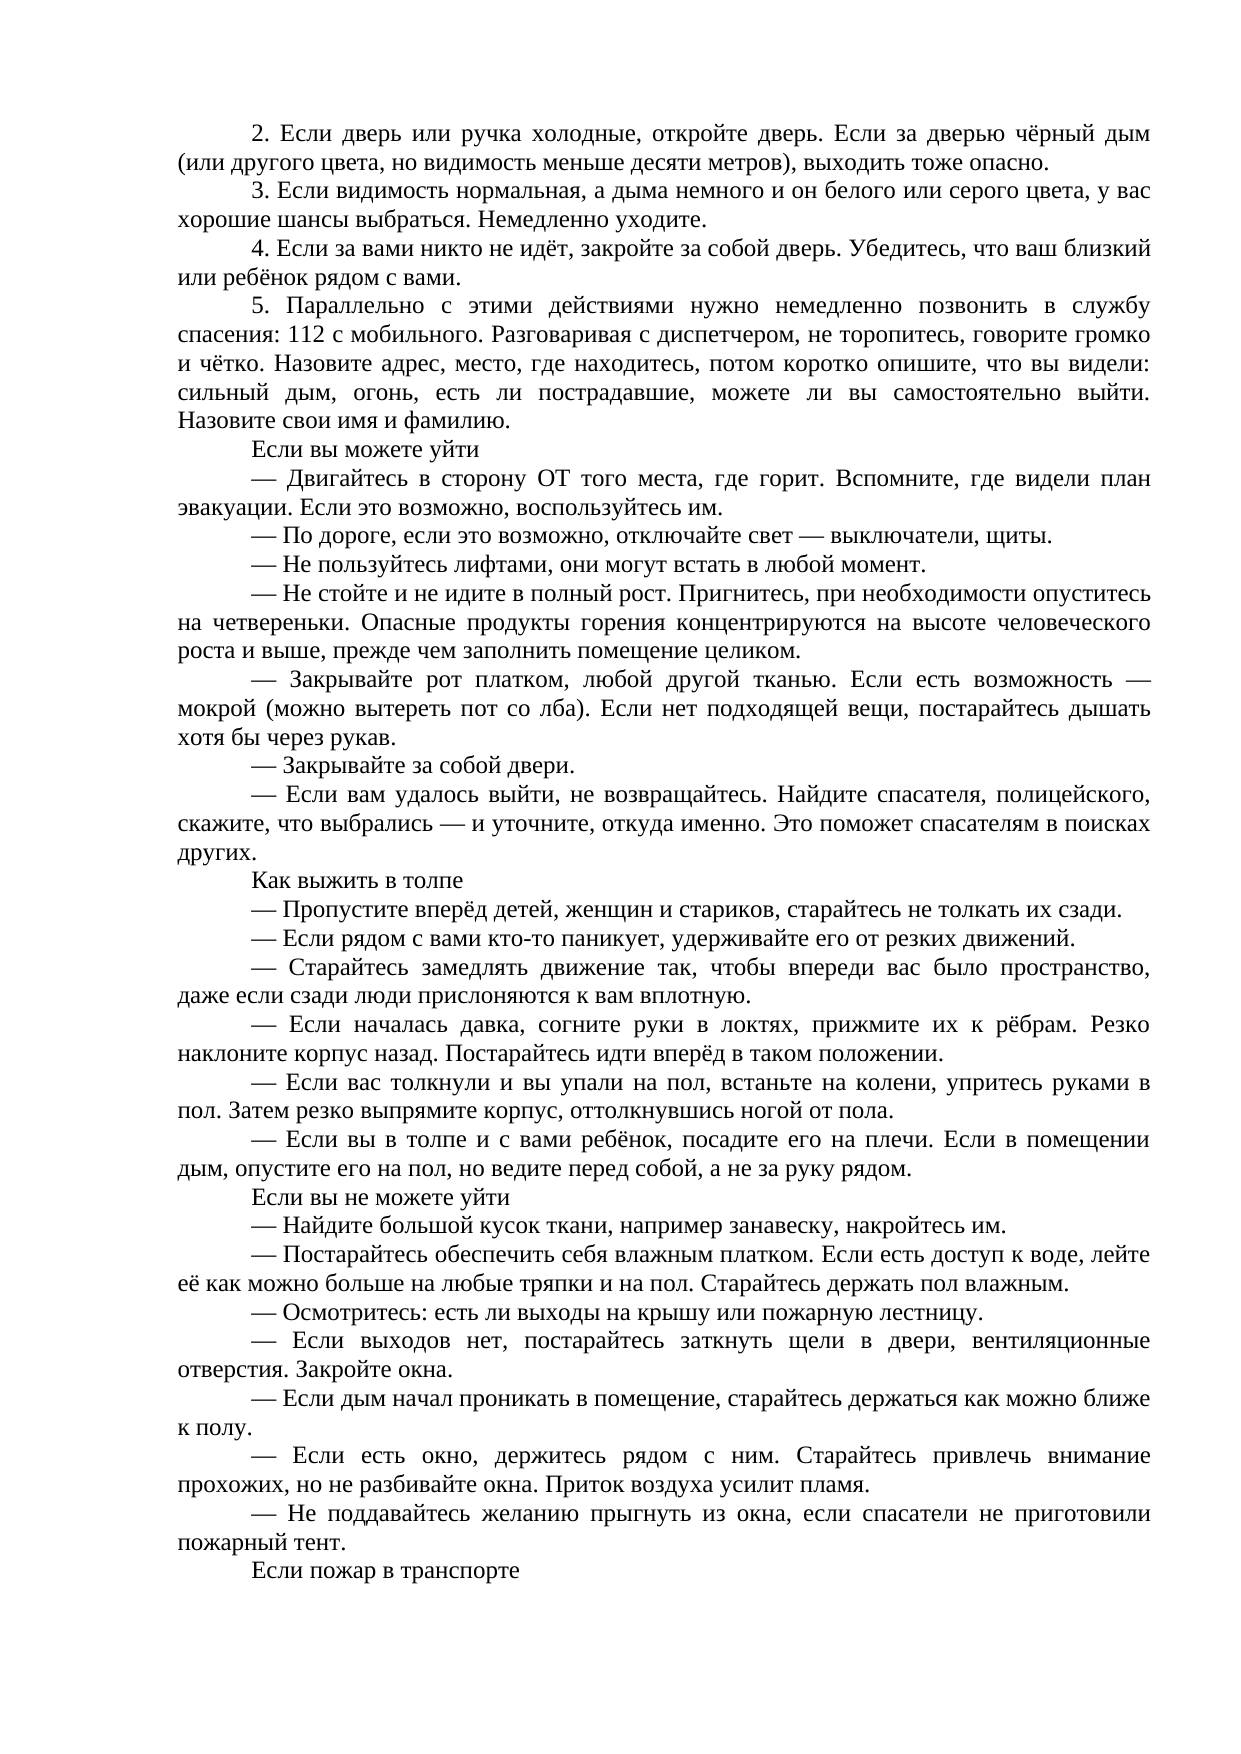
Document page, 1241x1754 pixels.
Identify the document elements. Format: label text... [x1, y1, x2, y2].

text Если пожар в транспорте [177, 1556, 1152, 1584]
text — По дороге, если это возможно, отключайте свет — выключатели, щиты. [177, 521, 1152, 549]
text — Не пользуйтесь лифтами, они могут встать в любой момент. [177, 549, 1152, 578]
text 5. Параллельно с этими действиями нужно немедленно позвонить в службу спасения: 112 с мобильного. Разговаривая с диспетчером, не торопитесь, говорите громко и чётко. Назовите адрес, место, где находитесь, потом коротко опишите, что вы видели: сильный дым, огонь, есть ли пострадавшие, можете ли вы самостоятельно выйти. Назовите свои имя и фамилию. [177, 291, 1152, 434]
text Если вы можете уйти [177, 434, 1152, 463]
text — Если вас толкнули и вы упали на пол, встаньте на колени, упритесь руками в пол. Затем резко выпрямите корпус, оттолкнувшись ногой от пола. [177, 1067, 1152, 1124]
text — Не поддавайтесь желанию прыгнуть из окна, если спасатели не приготовили пожарный тент. [177, 1498, 1152, 1556]
text — Если вы в толпе и с вами ребёнок, посадите его на плечи. Если в помещении дым, опустите его на пол, но ведите перед собой, а не за руку рядом. [177, 1124, 1152, 1182]
text Если вы не можете уйти [177, 1182, 1152, 1211]
text — Осмотритесь: есть ли выходы на крышу или пожарную лестницу. [177, 1297, 1152, 1326]
text Как выжить в толпе [177, 866, 1152, 894]
text — Закрывайте рот платком, любой другой тканью. Если есть возможность — мокрой (можно вытереть пот со лба). Если нет подходящей вещи, постарайтесь дышать хотя бы через рукав. [177, 664, 1152, 751]
text — Пропустите вперёд детей, женщин и стариков, старайтесь не толкать их сзади. [177, 894, 1152, 923]
text — Двигайтесь в сторону ОТ того места, где горит. Вспомните, где видели план эвакуации. Если это возможно, воспользуйтесь им. [177, 463, 1152, 521]
text 2. Если дверь или ручка холодные, откройте дверь. Если за дверью чёрный дым (или другого цвета, но видимость меньше десяти метров), выходить тоже опасно. [177, 118, 1152, 176]
text — Не стойте и не идите в полный рост. Пригнитесь, при необходимости опуститесь на четвереньки. Опасные продукты горения концентрируются на высоте человеческого роста и выше, прежде чем заполнить помещение целиком. [177, 578, 1152, 664]
text — Если рядом с вами кто-то паникует, удерживайте его от резких движений. [177, 923, 1152, 952]
text — Постарайтесь обеспечить себя влажным платком. Если есть доступ к воде, лейте её как можно больше на любые тряпки и на пол. Старайтесь держать пол влажным. [177, 1239, 1152, 1297]
text — Найдите большой кусок ткани, например занавеску, накройтесь им. [177, 1211, 1152, 1239]
text 3. Если видимость нормальная, а дыма немного и он белого или серого цвета, у вас хорошие шансы выбраться. Немедленно уходите. [177, 176, 1152, 233]
text — Если началась давка, согните руки в локтях, прижмите их к рёбрам. Резко наклоните корпус назад. Постарайтесь идти вперёд в таком положении. [177, 1009, 1152, 1067]
text — Если дым начал проникать в помещение, старайтесь держаться как можно ближе к полу. [177, 1383, 1152, 1441]
text — Закрывайте за собой двери. [177, 751, 1152, 779]
text — Если выходов нет, постарайтесь заткнуть щели в двери, вентиляционные отверстия. Закройте окна. [177, 1326, 1152, 1383]
text 4. Если за вами никто не идёт, закройте за собой дверь. Убедитесь, что ваш близкий или ребёнок рядом с вами. [177, 233, 1152, 291]
text — Если вам удалось выйти, не возвращайтесь. Найдите спасателя, полицейского, скажите, что выбрались — и уточните, откуда именно. Это поможет спасателям в поисках других. [177, 779, 1152, 866]
text — Если есть окно, держитесь рядом с ним. Старайтесь привлечь внимание прохожих, но не разбивайте окна. Приток воздуха усилит пламя. [177, 1441, 1152, 1498]
text — Старайтесь замедлять движение так, чтобы впереди вас было пространство, даже если сзади люди прислоняются к вам вплотную. [177, 952, 1152, 1009]
